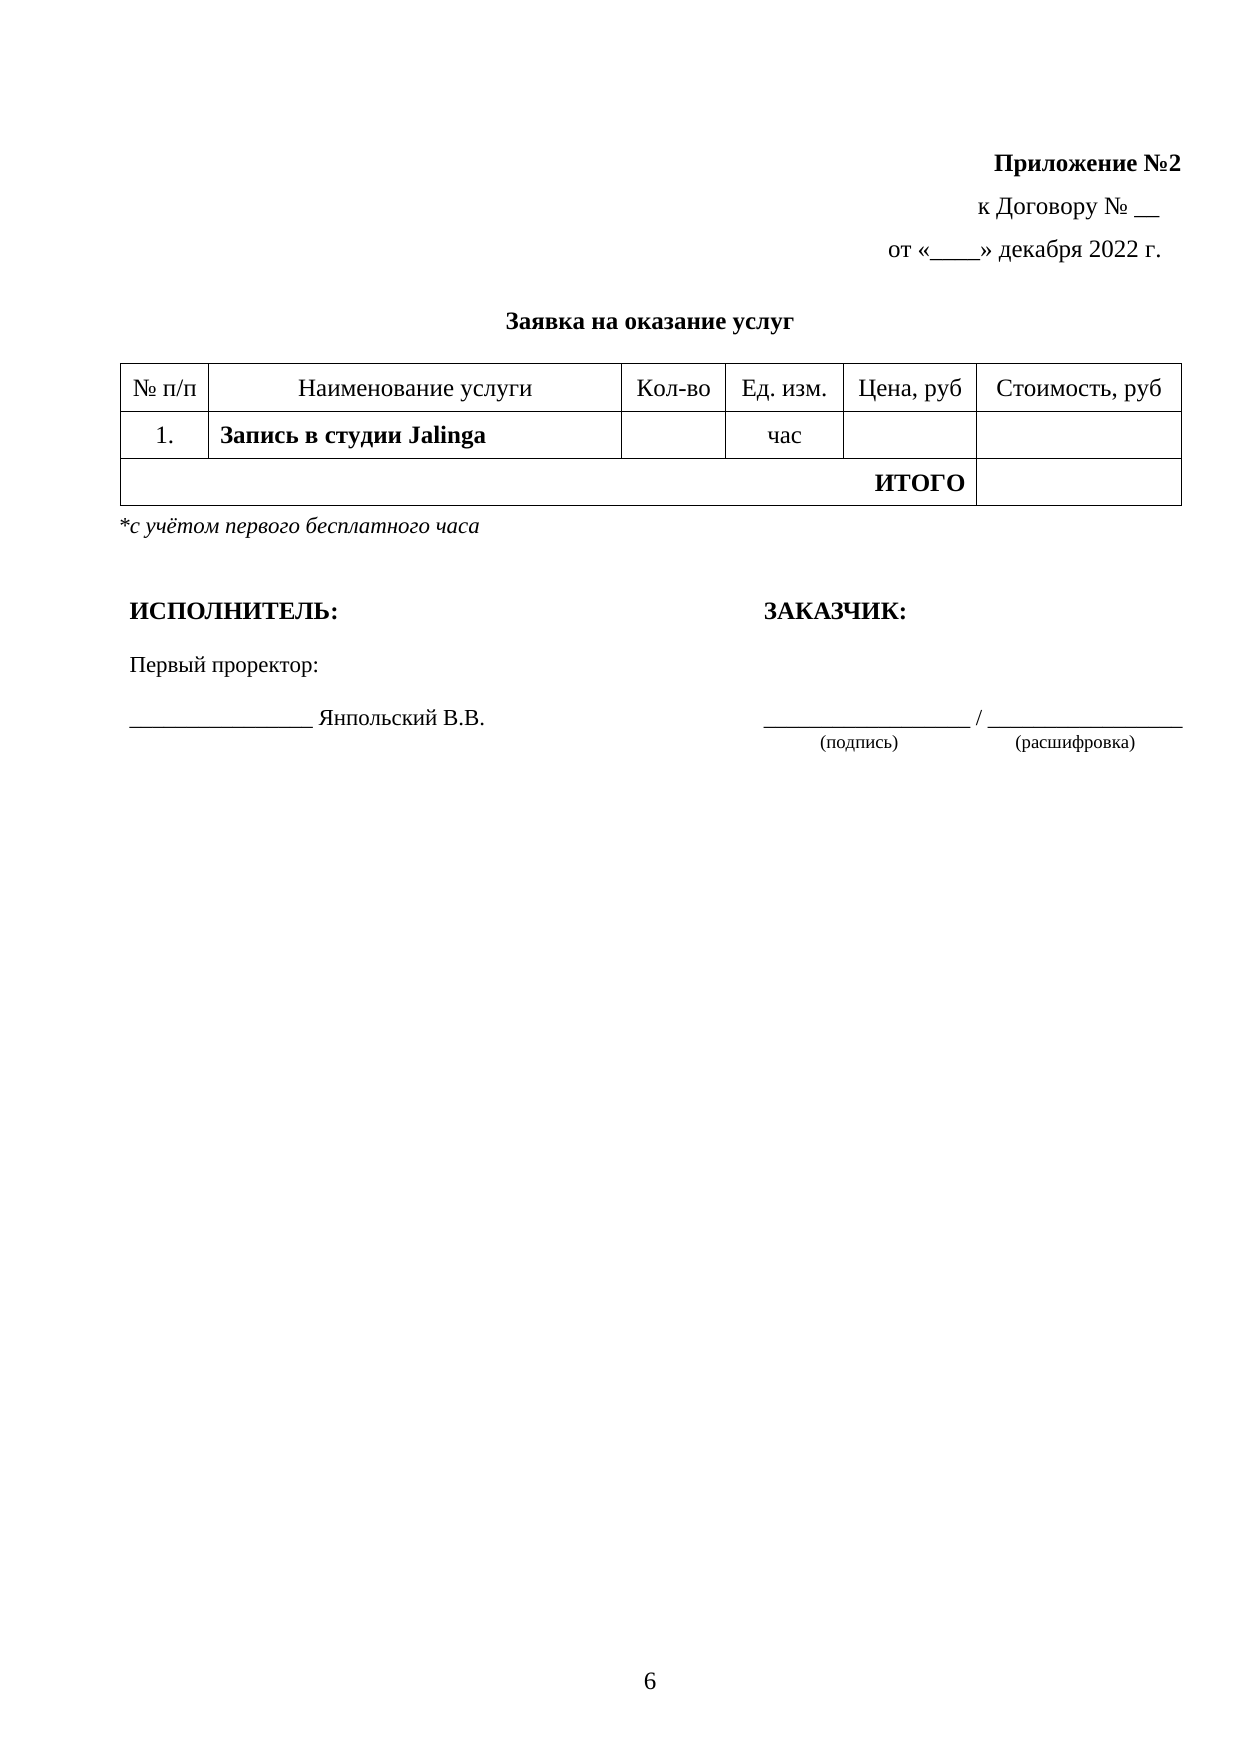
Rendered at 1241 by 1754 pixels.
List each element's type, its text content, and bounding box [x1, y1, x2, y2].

table_cell [977, 459, 1181, 505]
table_cell Запись в студии Jalinga [209, 412, 621, 458]
text Приложение №2 [118, 148, 1181, 176]
table_cell [622, 412, 725, 458]
table_header Кол-во [622, 364, 725, 411]
table_header Стоимость, руб [977, 364, 1181, 411]
table_cell 1. [121, 412, 208, 458]
text *с учётом первого бесплатного часа [118, 512, 1181, 539]
table_header № п/п [121, 364, 208, 411]
text Заявка на оказание услуг [118, 306, 1181, 334]
table_cell час [726, 412, 843, 458]
text к Договору № [118, 191, 1181, 219]
table_header ИСПОЛНИТЕЛЬ: Первый проректор: ________________ Янпольский В.В. [118, 596, 752, 757]
table_cell ИТОГО [121, 459, 976, 505]
table_header ЗАКАЗЧИК: __________________ / _________________ (подпись) (расшифровка) [753, 596, 1196, 757]
table_header Цена, руб [844, 364, 976, 411]
table_cell [844, 412, 976, 458]
text от [118, 234, 1181, 263]
table_header Наименование услуги [209, 364, 621, 411]
table_header Ед. изм. [726, 364, 843, 411]
table_cell [977, 412, 1181, 458]
